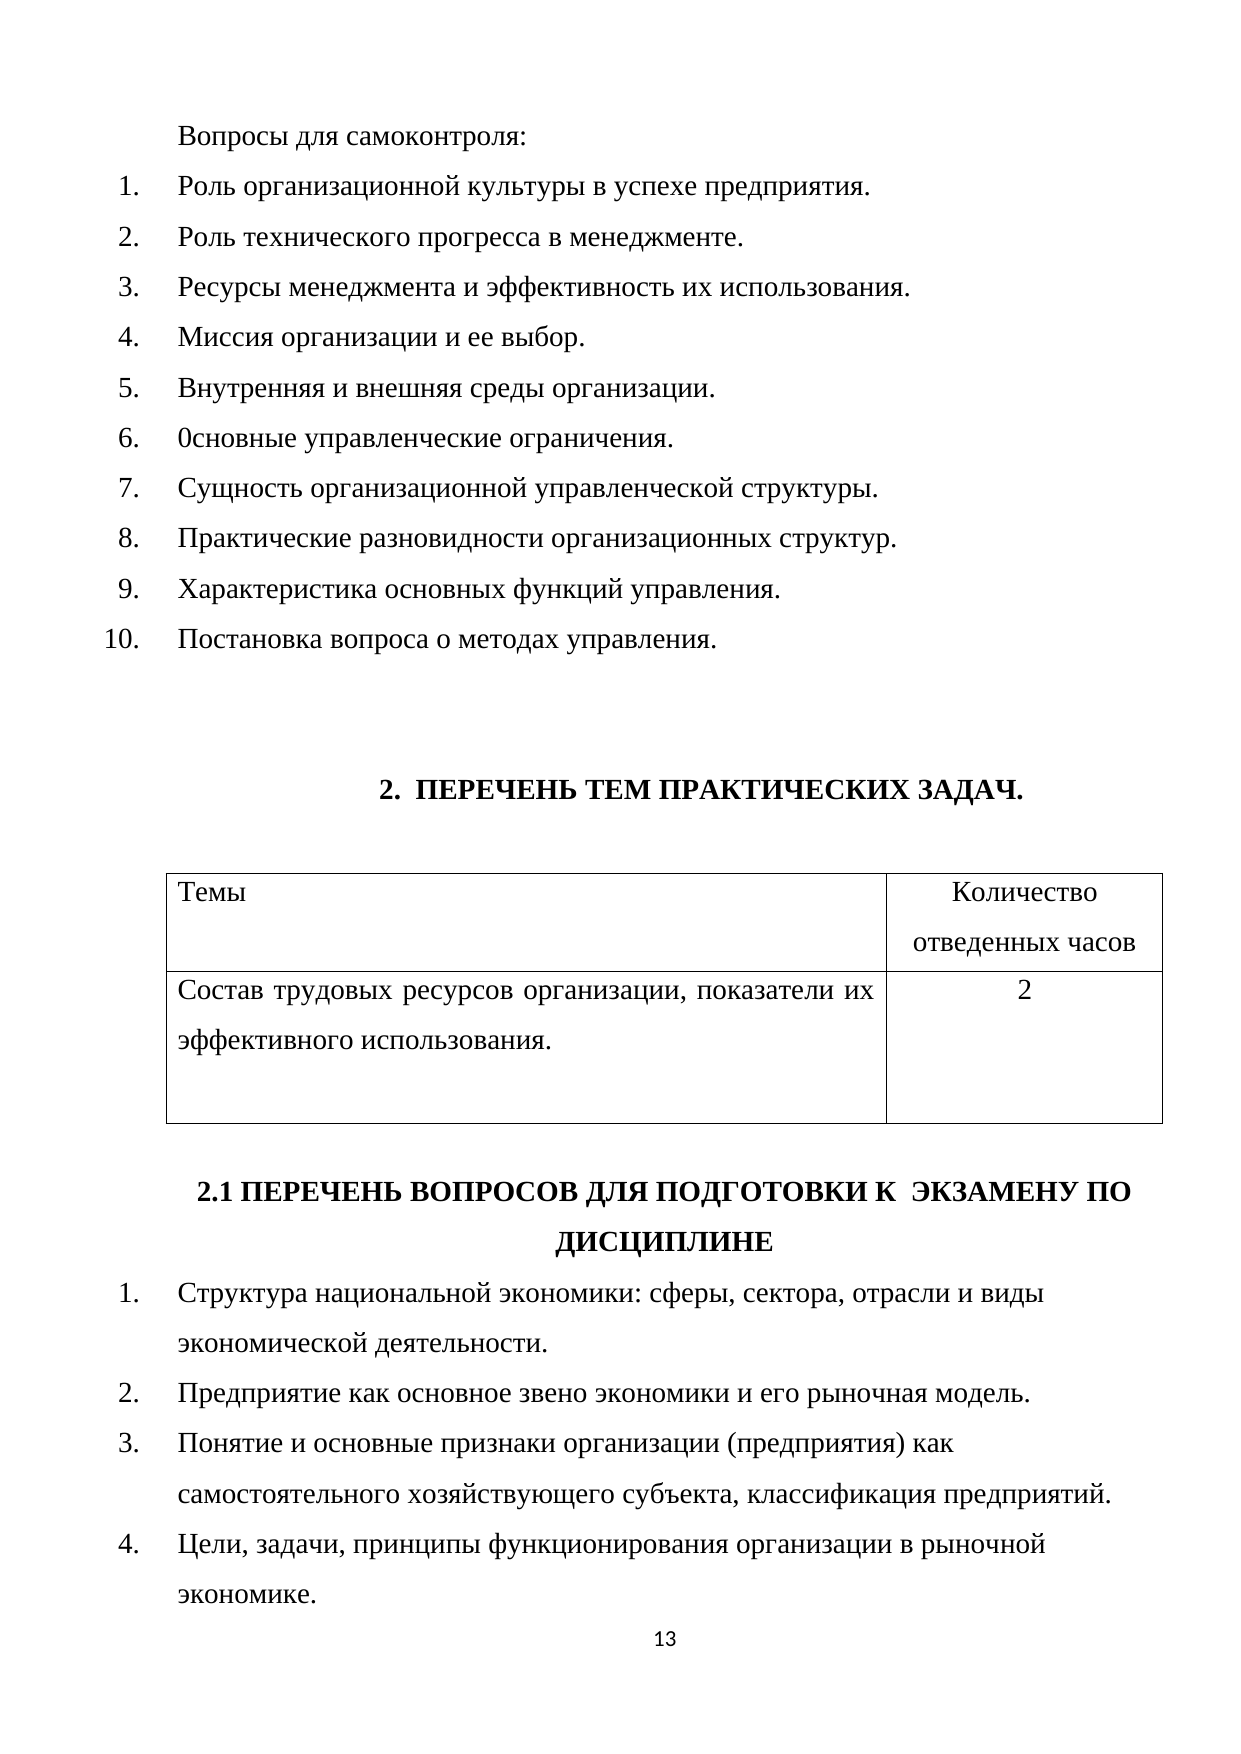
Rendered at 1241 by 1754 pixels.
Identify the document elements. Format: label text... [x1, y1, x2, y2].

list Сущность организационной управленческой структуры. [140, 470, 1152, 504]
table_cell 2 [887, 972, 1162, 1123]
list Характеристика основных функций управления. [140, 571, 1152, 604]
list Внутренняя и внешняя среды организации. [140, 370, 1152, 403]
list Роль организационной культуры в успехе предприятия. [140, 168, 1152, 202]
text 2. ПЕРЕЧЕНЬ ТЕМ ПРАКТИЧЕСКИХ ЗАДАЧ. [177, 772, 1152, 806]
list Миссия организации и ее выбор. [140, 319, 1152, 353]
table_cell Состав трудовых ресурсов организации, показатели их эффективного использования. [167, 972, 886, 1123]
list Постановка вопроса о методах управления. [140, 621, 1152, 655]
text 2.1 ПЕРЕЧЕНЬ ВОПРОСОВ ДЛЯ ПОДГОТОВКИ К ЭКЗАМЕНУ ПО ДИСЦИПЛИНЕ [177, 1174, 1152, 1258]
list Структура национальной экономики: сферы, сектора, отрасли и виды экономической деятельности. [140, 1275, 1152, 1358]
list Практические разновидности организационных структур. [140, 521, 1152, 554]
table_header Темы [167, 874, 886, 971]
list Предприятие как основное звено экономики и его рыночная модель. [140, 1375, 1152, 1409]
table_header Количество отведенных часов [887, 874, 1162, 971]
list 0сновные управленческие ограничения. [140, 420, 1152, 453]
text Вопросы для самоконтроля: [177, 118, 1152, 152]
list Понятие и основные признаки организации (предприятия) как самостоятельного хозяйствующего субъекта, классификация предприятий. [140, 1426, 1152, 1509]
list Цели, задачи, принципы функционирования организации в рыночной экономике. [140, 1526, 1152, 1610]
list Роль технического прогресса в менеджменте. [140, 219, 1152, 252]
list Ресурсы менеджмента и эффективность их использования. [140, 269, 1152, 303]
